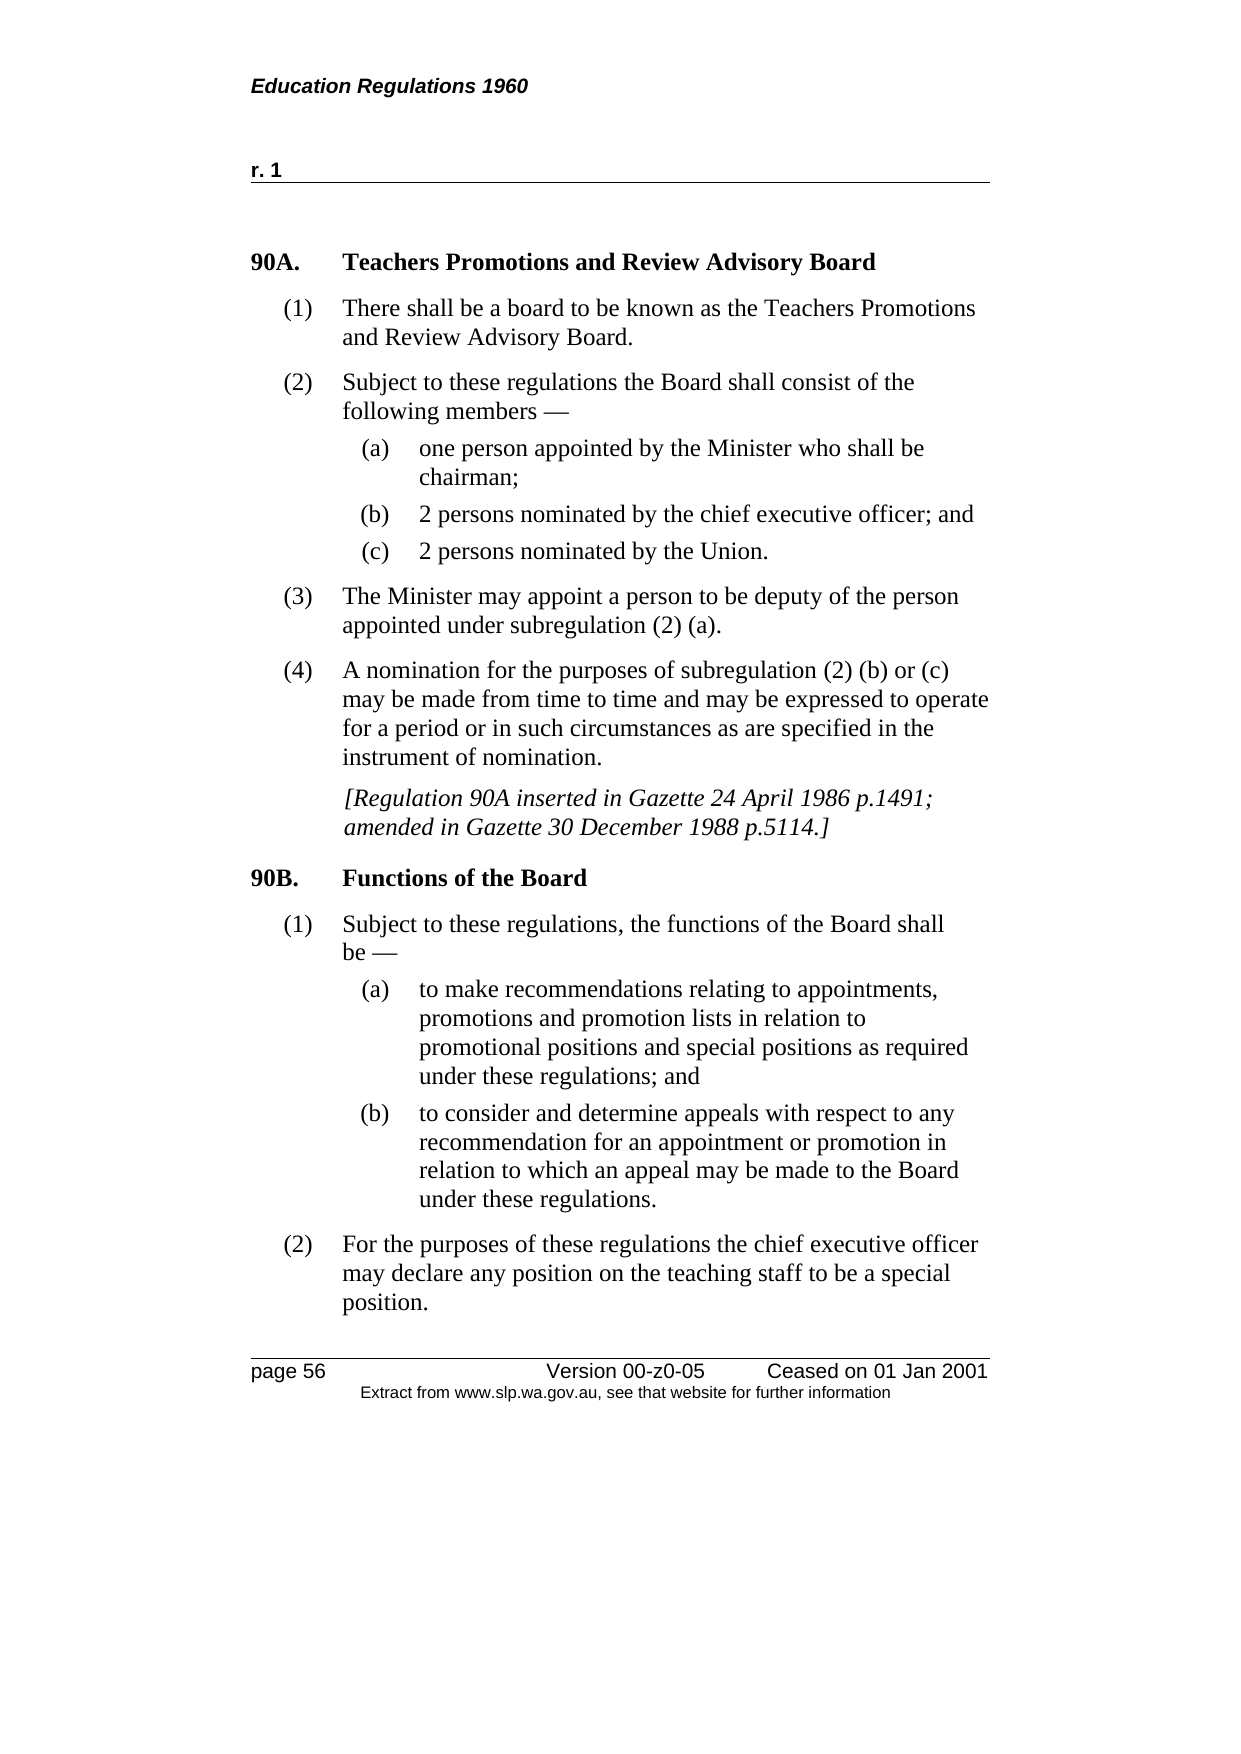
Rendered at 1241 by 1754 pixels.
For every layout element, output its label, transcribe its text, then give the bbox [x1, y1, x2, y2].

text (b) 2 persons nominated by the chief executive officer; and [251, 499, 990, 527]
text (a) one person appointed by the Minister who shall be chairman; [251, 433, 990, 490]
text [Regulation 90A inserted in Gazette 24 April 1986 p.1491; amended in Gazette 30 December 1988 p.5114.] [251, 783, 990, 840]
subtitle 90B. Functions of the Board [251, 863, 990, 892]
subtitle 90A. Teachers Promotions and Review Advisory Board [251, 247, 990, 276]
text (1) There shall be a board to be known as the Teachers Promotions and Review Advisory Board. [251, 293, 990, 350]
text (3) The Minister may appoint a person to be deputy of the person appointed under subregulation (2) (a). [251, 581, 990, 639]
text (b) to consider and determine appeals with respect to any recommendation for an appointment or promotion in relation to which an appeal may be made to the Board under these regulations. [251, 1098, 990, 1213]
text (2) Subject to these regulations the Board shall consist of the following members — [251, 367, 990, 424]
text (1) Subject to these regulations, the functions of the Board shall be — [251, 909, 990, 966]
text (2) For the purposes of these regulations the chief executive officer may declare any position on the teaching staff to be a special position. [251, 1229, 990, 1316]
text (c) 2 persons nominated by the Union. [251, 536, 990, 564]
text (a) to make recommendations relating to appointments, promotions and promotion lists in relation to promotional positions and special positions as required under these regulations; and [251, 974, 990, 1089]
text (4) A nomination for the purposes of subregulation (2) (b) or (c) may be made from time to time and may be expressed to operate for a period or in such circumstances as are specified in the instrument of nomination. [251, 655, 990, 770]
